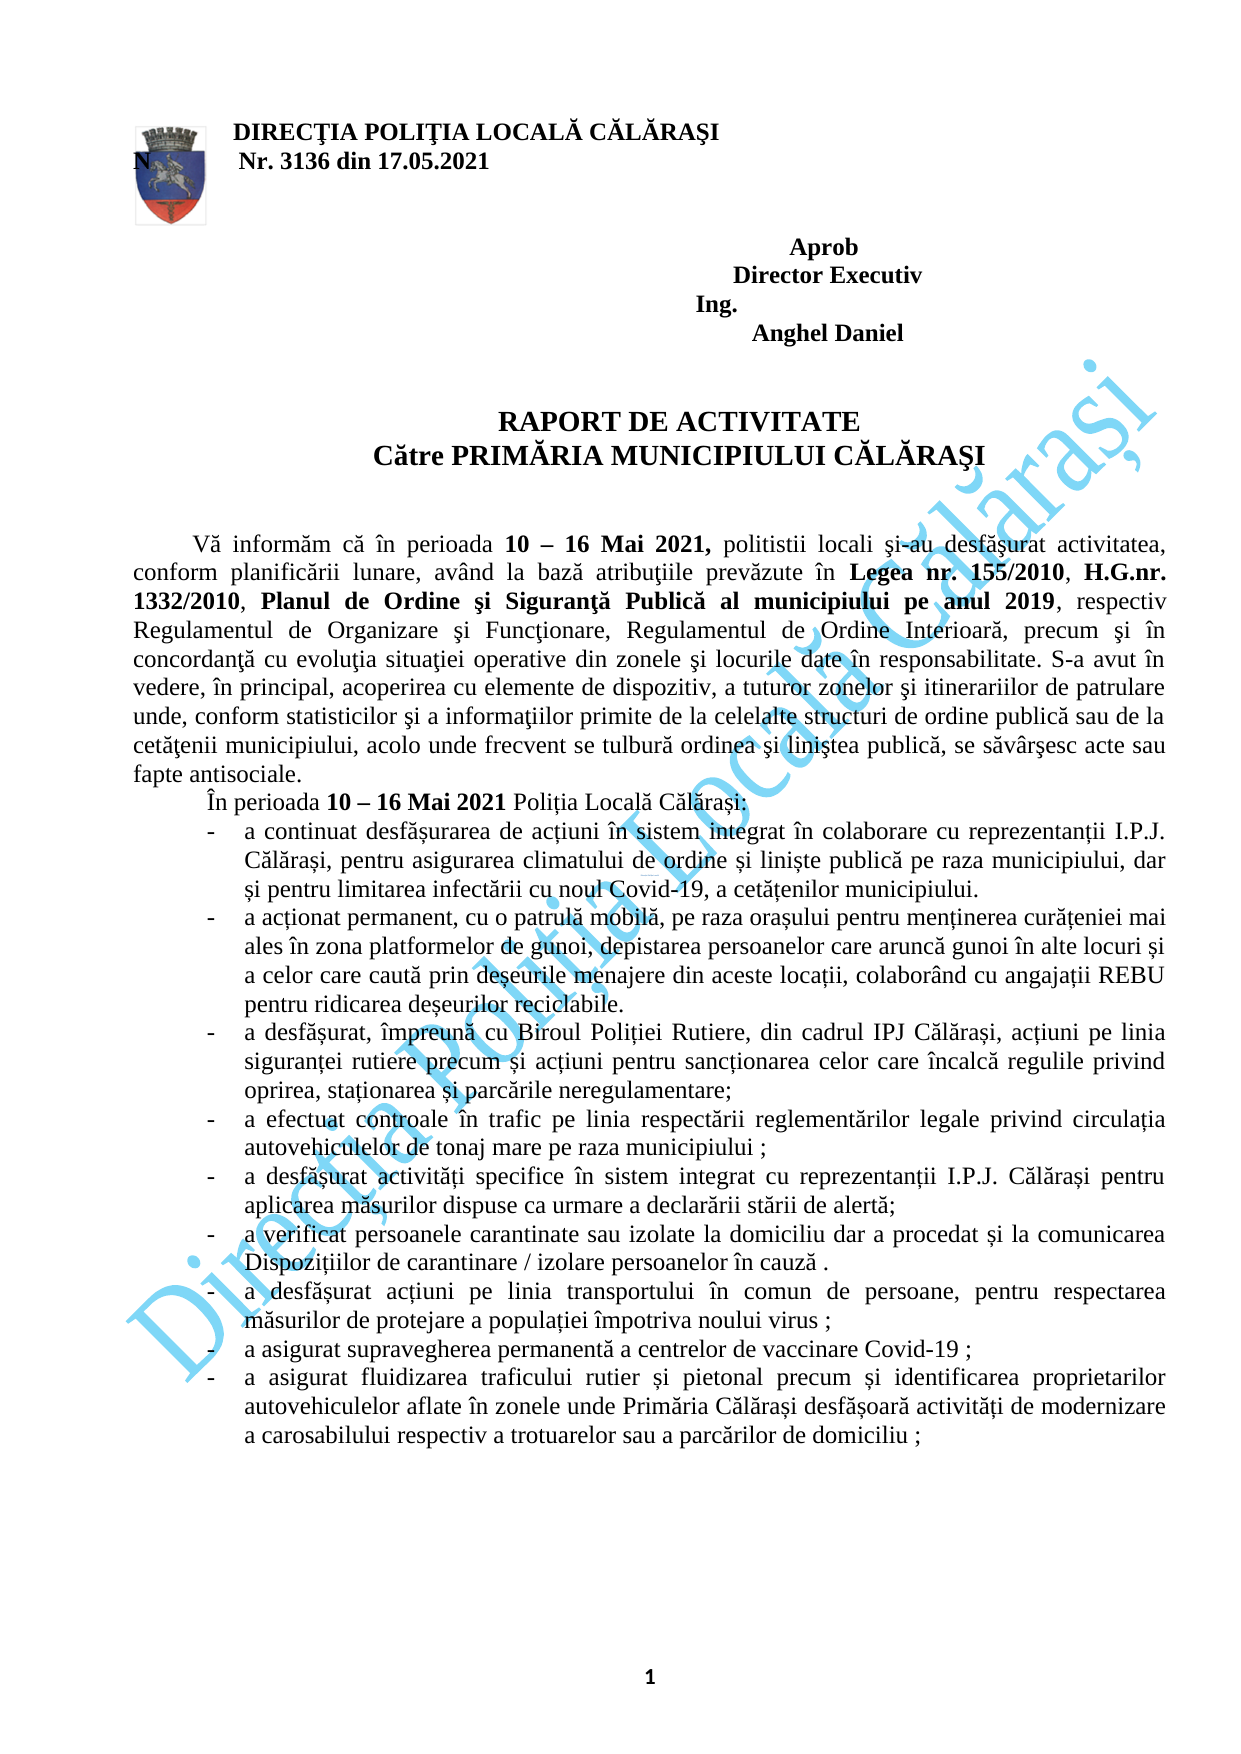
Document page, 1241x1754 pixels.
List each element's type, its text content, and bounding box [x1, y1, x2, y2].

text Ing. [133, 289, 1167, 318]
text RAPORT DE ACTIVITATE [192, 404, 1167, 438]
list a verificat persoanele carantinate sau izolate la domiciliu dar a procedat și la comunicarea Dispozițiilor de carantinare / izolare persoanelor în cauză . [207, 1219, 1167, 1276]
text Anghel Daniel [133, 318, 1167, 347]
text DIRECŢIA POLIŢIA LOCALĂ CĂLĂRAŞI [133, 117, 1167, 146]
list a desfășurat acțiuni pe linia transportului în comun de persoane, pentru respectarea măsurilor de protejare a populației împotriva noului virus ; [207, 1276, 1167, 1334]
text N Nr. 3136 din 17.05.2021 [133, 146, 1167, 175]
list a efectuat controale în trafic pe linia respectării reglementărilor legale privind circulația autovehiculelor de tonaj mare pe raza municipiului ; [207, 1104, 1167, 1161]
list a asigurat fluidizarea traficului rutier și pietonal precum și identificarea proprietarilor autovehiculelor aflate în zonele unde Primăria Călărași desfășoară activități de modernizare a carosabilului respectiv a trotuarelor sau a parcărilor de domiciliu ; [207, 1362, 1167, 1449]
list a acționat permanent, cu o patrulă mobilă, pe raza orașului pentru menținerea curățeniei mai ales în zona platformelor de gunoi, depistarea persoanelor care aruncă gunoi în alte locuri și a celor care caută prin deșeurile menajere din aceste locații, colaborând cu angajații REBU pentru ridicarea deșeurilor reciclabile. [207, 902, 1167, 1017]
list a continuat desfășurarea de acțiuni în sistem integrat în colaborare cu reprezentanții I.P.J. Călărași, pentru asigurarea climatului de ordine și liniște publică pe raza municipiului, dar și pentru limitarea infectării cu noul Covid-19, a cetățenilor municipiului. [207, 816, 1167, 902]
text În perioada 10 – 16 Mai 2021 Poliția Locală Călărași: [133, 787, 1167, 816]
text Director Executiv [133, 260, 1167, 289]
list a desfășurat activități specifice în sistem integrat cu reprezentanții I.P.J. Călărași pentru aplicarea măsurilor dispuse ca urmare a declarării stării de alertă; [207, 1161, 1167, 1219]
list a asigurat supravegherea permanentă a centrelor de vaccinare Covid-19 ; [207, 1334, 1167, 1362]
picture [133, 175, 208, 226]
text Vă informăm că în perioada 10 – 16 Mai 2021, politistii locali şi-au desfăşurat activitatea, conform planificării lunare, având la bază atribuţiile prevăzute în Legea nr. 155/2010, H.G.nr. 1332/2010, Planul de Ordine şi Siguranţă Publică al municipiului pe anul 2019, respectiv Regulamentul de Organizare şi Funcţionare, Regulamentul de Ordine Interioară, precum şi în concordanţă cu evoluţia situaţiei operative din zonele şi locurile date în responsabilitate. S-a avut în vedere, în principal, acoperirea cu elemente de dispozitiv, a tuturor zonelor şi itinerariilor de patrulare unde, conform statisticilor şi a informaţiilor primite de la celelalte structuri de ordine publică sau de la cetăţenii municipiului, acolo unde frecvent se tulbură ordinea şi liniştea publică, se săvârşesc acte sau fapte antisociale. [133, 529, 1167, 787]
list a desfășurat, împreună cu Biroul Poliției Rutiere, din cadrul IPJ Călărași, acțiuni pe linia siguranței rutiere precum și acțiuni pentru sancționarea celor care încalcă regulile privind oprirea, staționarea și parcările neregulamentare; [207, 1017, 1167, 1104]
text Către PRIMĂRIA MUNICIPIULUI CĂLĂRAŞI [192, 438, 1167, 471]
text Aprob [133, 232, 1167, 260]
